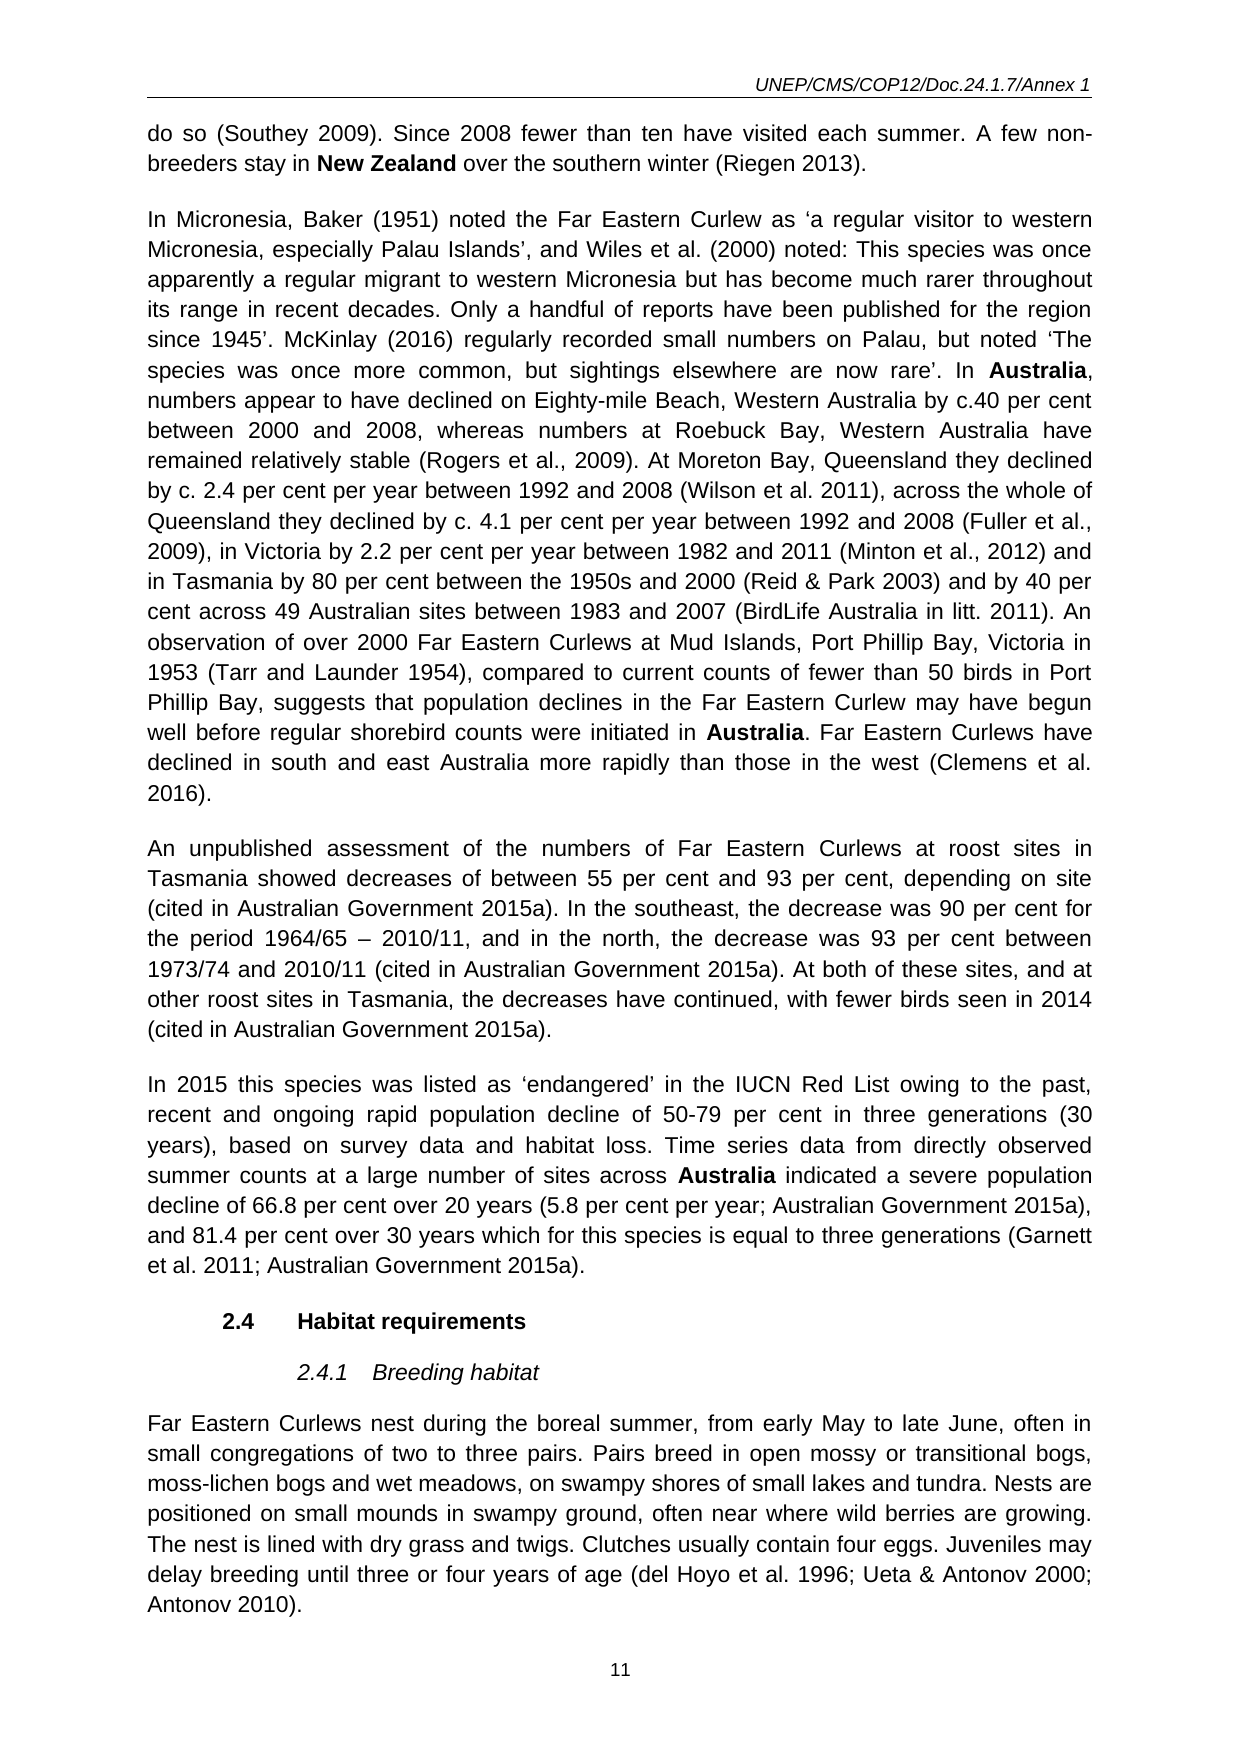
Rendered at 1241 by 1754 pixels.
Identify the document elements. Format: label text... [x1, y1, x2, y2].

text An unpublished assessment of the numbers of Far Eastern Curlews at roost sites in Tasmania showed decreases of between 55 per cent and 93 per cent, depending on site (cited in Australian Government 2015a). In the southeast, the decrease was 90 per cent for the period 1964/65 – 2010/11, and in the north, the decrease was 93 per cent between 1973/74 and 2010/11 (cited in Australian Government 2015a). At both of these sites, and at other roost sites in Tasmania, the decreases have continued, with fewer birds seen in 2014 (cited in Australian Government 2015a). [147, 835, 1093, 1042]
text Far Eastern Curlews nest during the boreal summer, from early May to late June, often in small congregations of two to three pairs. Pairs breed in open mossy or transitional bogs, moss-lichen bogs and wet meadows, on swampy shores of small lakes and tundra. Nests are positioned on small mounds in swampy ground, often near where wild berries are growing. The nest is lined with dry grass and twigs. Clutches usually contain four eggs. Juveniles may delay breeding until three or four years of age (del Hoyo et al. 1996; Ueta & Antonov 2000; Antonov 2010). [147, 1410, 1093, 1617]
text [147, 120, 1093, 177]
text In 2015 this species was listed as ‘endangered’ in the IUCN Red List owing to the past, recent and ongoing rapid population decline of 50-79 per cent in three generations (30 years), based on survey data and habitat loss. Time series data from directly observed summer counts at a large number of sites across Australia indicated a severe population decline of 66.8 per cent over 20 years (5.8 per cent per year; Australian Government 2015a), and 81.4 per cent over 30 years which for this species is equal to three generations (Garnett et al. 2011; Australian Government 2015a). [147, 1071, 1093, 1279]
text 2.4 Habitat requirements [147, 1308, 1093, 1334]
text In Micronesia, Baker (1951) noted the Far Eastern Curlew as ‘a regular visitor to western Micronesia, especially Palau Islands’, and Wiles et al. (2000) noted: This species was once apparently a regular migrant to western Micronesia but has become much rarer throughout its range in recent decades. Only a handful of reports have been published for the region since 1945’. McKinlay (2016) regularly recorded small numbers on Palau, but noted ‘The species was once more common, but sightings elsewhere are now rare’. In Australia, numbers appear to have declined on Eighty-mile Beach, Western Australia by c.40 per cent between 2000 and 2008, whereas numbers at Roebuck Bay, Western Australia have remained relatively stable (Rogers et al., 2009). At Moreton Bay, Queensland they declined by c. 2.4 per cent per year between 1992 and 2008 (Wilson et al. 2011), across the whole of Queensland they declined by c. 4.1 per cent per year between 1992 and 2008 (Fuller et al., 2009), in Victoria by 2.2 per cent per year between 1982 and 2011 (Minton et al., 2012) and in Tasmania by 80 per cent between the 1950s and 2000 (Reid & Park 2003) and by 40 per cent across 49 Australian sites between 1983 and 2007 (BirdLife Australia in litt. 2011). An observation of over 2000 Far Eastern Curlews at Mud Islands, Port Phillip Bay, Victoria in 1953 (Tarr and Launder 1954), compared to current counts of fewer than 50 birds in Port Phillip Bay, suggests that population declines in the Far Eastern Curlew may have begun well before regular shorebird counts were initiated in Australia. Far Eastern Curlews have declined in south and east Australia more rapidly than those in the west (Clemens et al. 2016). [147, 206, 1093, 806]
text 2.4.1 Breeding habitat [222, 1359, 1093, 1385]
